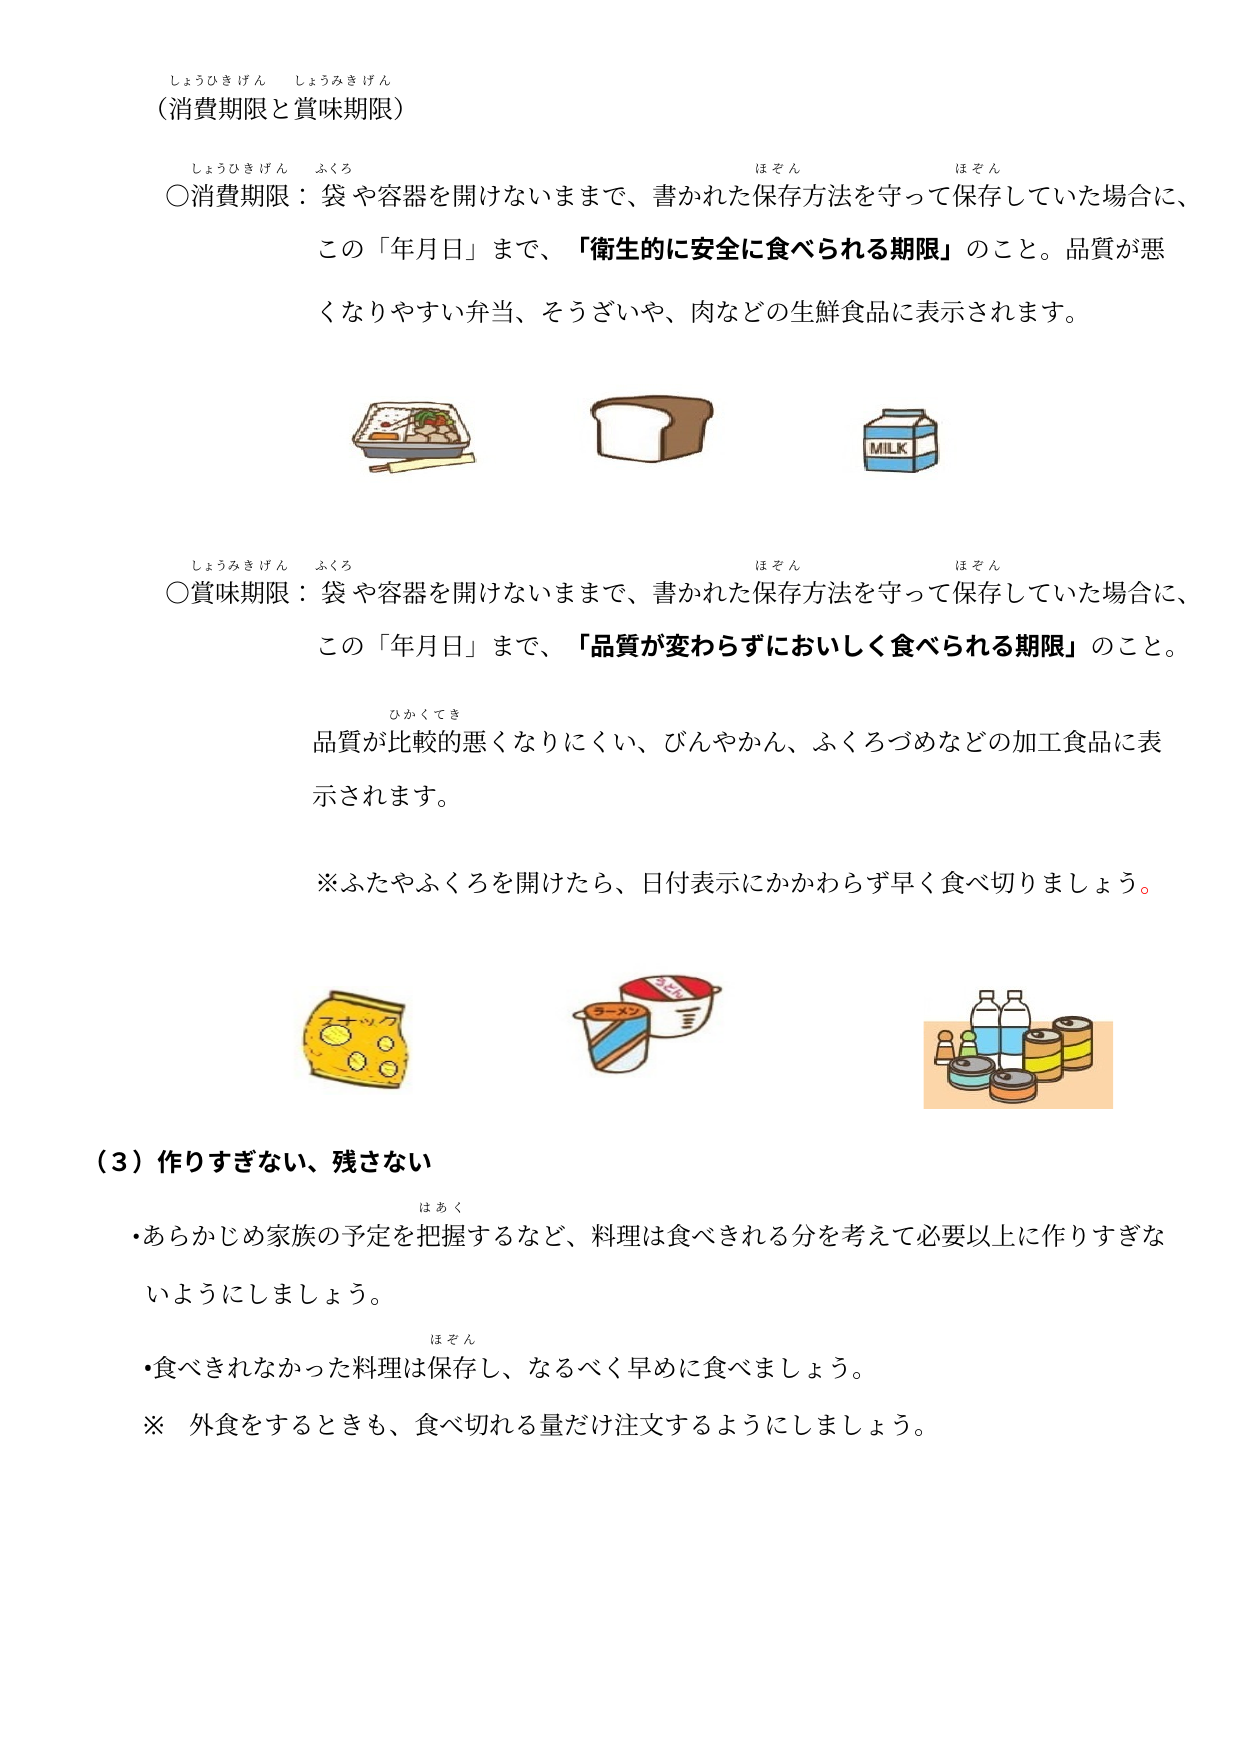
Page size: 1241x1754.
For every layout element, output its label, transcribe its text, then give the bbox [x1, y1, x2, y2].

text ※ふたやふくろを開けたら、日付表示にかかわらず早く食べ切りましょう。 [140, 851, 1181, 913]
table_header [804, 359, 998, 525]
picture [265, 986, 450, 1095]
text •あらかじめ家族の予定をするなど、料理は食べきれる分を考えて必要以上に作りすぎないようにしましょう。 [83, 1194, 1181, 1323]
text •食べきれなかった料理はし、なるべく早めに食べましょう。 [106, 1326, 1181, 1389]
text （３）作りすぎない、残さない [83, 1129, 1181, 1191]
text ○：や容器を開けないままで、書かれた方法を守ってしていた場合に、この「年月日」まで、「品質が変わらずにおいしく食べられる期限」のこと。 [140, 551, 1181, 676]
table_header [319, 359, 511, 525]
text （と） [106, 67, 1181, 129]
table_header [512, 359, 803, 525]
picture [923, 986, 1114, 1109]
text ※ 外食をするときも、食べ切れる量だけ注文するようにしましょう。 [106, 1393, 1181, 1455]
picture [573, 384, 742, 478]
text ○：や容器を開けないままで、書かれた方法を守ってしていた場合に、この「年月日」まで、「衛生的に安全に食べられる期限」のこと。品質が悪くなりやすい弁当、そうざいや、肉などの生鮮食品に表示されます。 [140, 154, 1181, 341]
table_header [176, 931, 459, 1128]
table_header [461, 931, 841, 1128]
text 品質が悪くなりにくい、びんやかん、ふくろづめなどの加工食品に表示されます。 [312, 701, 1181, 826]
table_header [842, 931, 1195, 1128]
picture [545, 955, 757, 1092]
picture [329, 384, 502, 483]
picture [813, 384, 989, 494]
